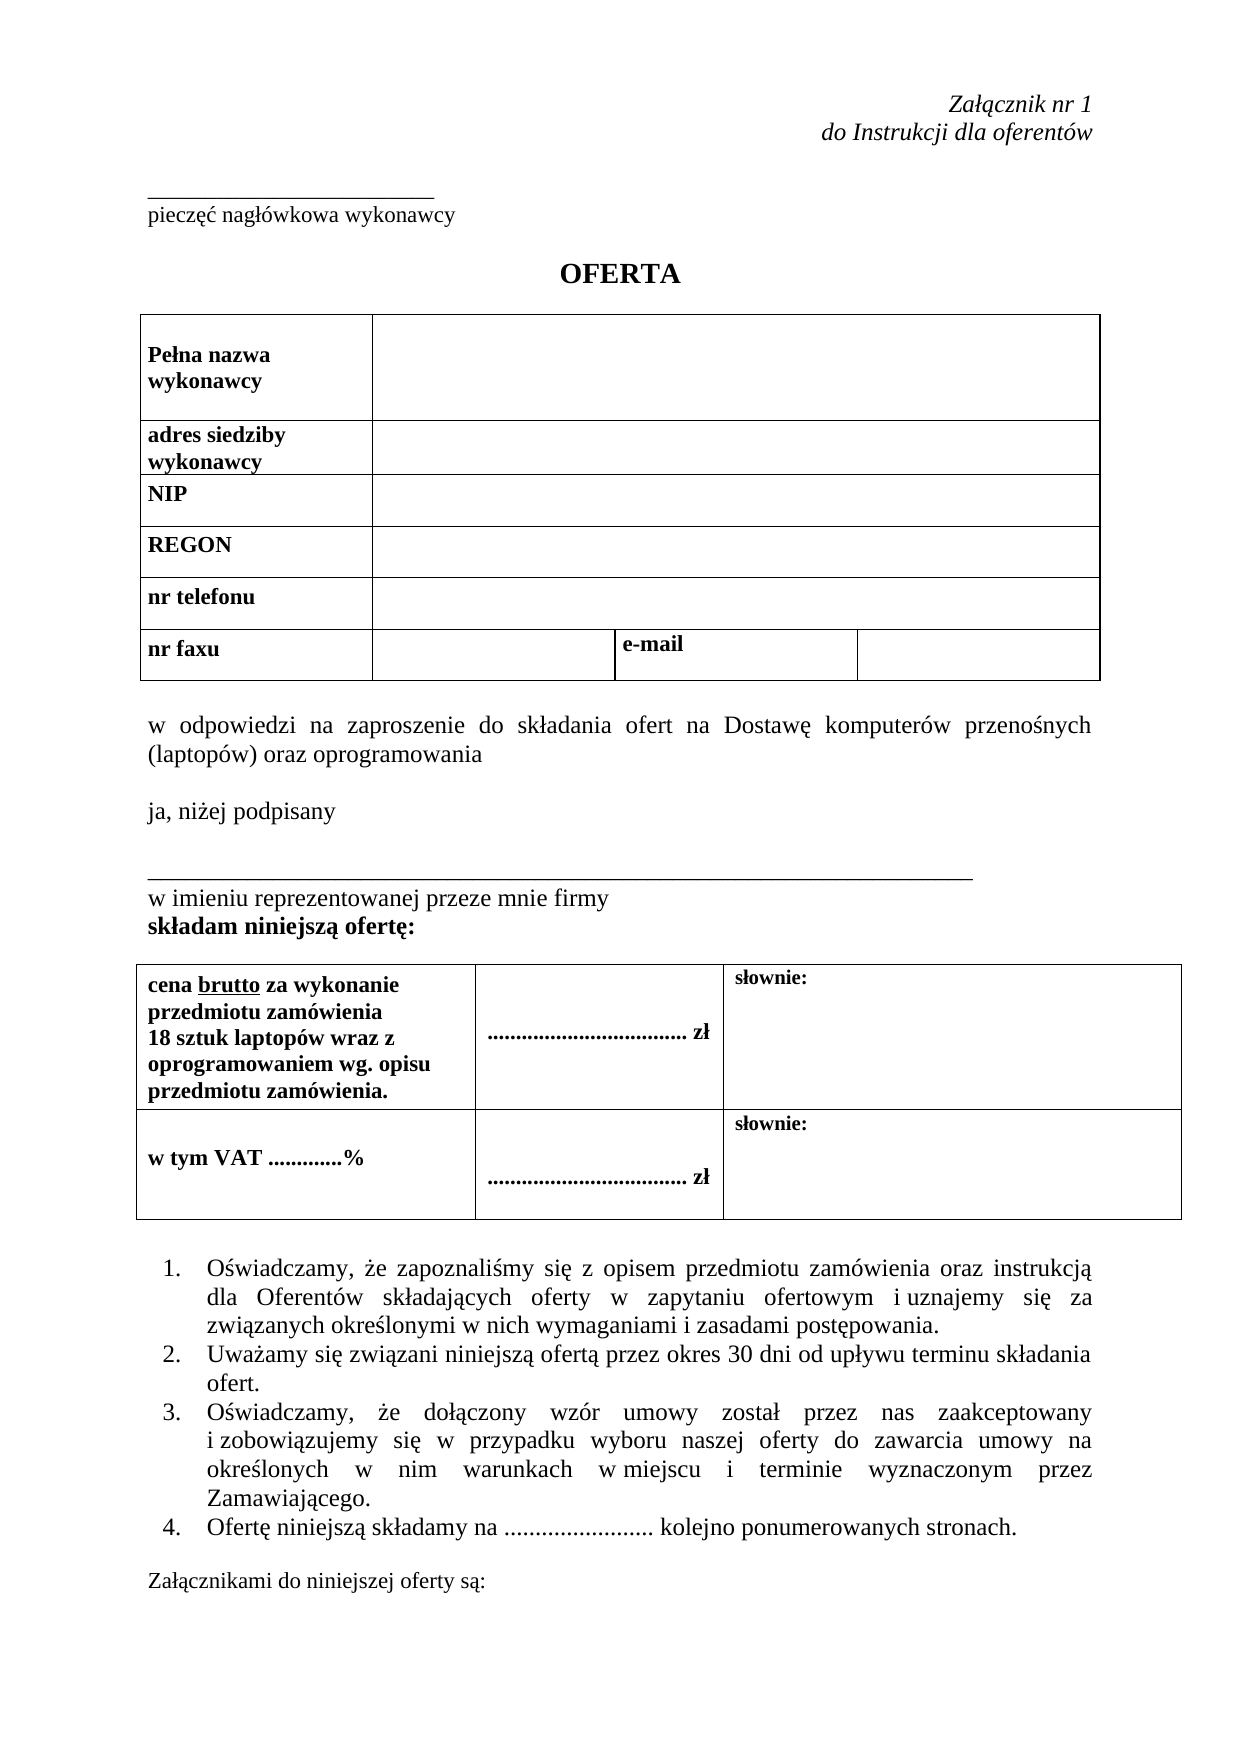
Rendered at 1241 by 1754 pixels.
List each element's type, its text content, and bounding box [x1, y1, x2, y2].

table_cell [373, 475, 1099, 526]
table_cell NIP [141, 475, 372, 526]
table_cell [373, 421, 1099, 474]
text pieczęć nagłówkowa wykonawcy [148, 201, 1093, 228]
table_header słownie: [724, 965, 1181, 1109]
table_cell [373, 527, 1099, 577]
table_cell [373, 578, 1099, 629]
list Ofertę niniejszą składamy na ........................ kolejno ponumerowanych stronach. [162, 1512, 1093, 1541]
list Oświadczamy, że zapoznaliśmy się z opisem przedmiotu zamówienia oraz instrukcją dla Oferentów składających oferty w zapytaniu ofertowym i uznajemy się za związanych określonymi w nich wymaganiami i zasadami postępowania. [162, 1253, 1093, 1339]
text __________________________________________________________________ [148, 854, 1093, 883]
text ja, niżej podpisany [148, 796, 1093, 825]
table_cell [373, 630, 614, 680]
table_cell e-mail [616, 630, 857, 680]
text OFERTA [148, 256, 1093, 290]
table_cell [858, 630, 1099, 680]
table_cell w tym VAT .............% [137, 1110, 475, 1218]
table_header Pełna nazwa wykonawcy [141, 315, 372, 420]
text w imieniu reprezentowanej przeze mnie firmy [148, 883, 1093, 911]
table_cell ................................... zł [476, 1110, 723, 1218]
table_header ................................... zł [476, 965, 723, 1109]
list Oświadczamy, że dołączony wzór umowy został przez nas zaakceptowany i zobowiązujemy się w przypadku wyboru naszej oferty do zawarcia umowy na określonych w nim warunkach w miejscu i terminie wyznaczonym przez Zamawiającego. [162, 1397, 1093, 1512]
text do Instrukcji dla oferentów [148, 117, 1093, 146]
text w odpowiedzi na zaproszenie do składania ofert na Dostawę komputerów przenośnych (laptopów) oraz oprogramowania [148, 710, 1093, 768]
table_cell adres siedziby wykonawcy [141, 421, 372, 474]
text Załącznik nr 1 [148, 89, 1093, 117]
table_cell nr faxu [141, 630, 372, 680]
list Uważamy się związani niniejszą ofertą przez okres 30 dni od upływu terminu składania ofert. [162, 1339, 1093, 1397]
table_header [373, 315, 1099, 420]
text składam niniejszą ofertę: [148, 911, 1093, 940]
text Załącznikami do niniejszej oferty są: [148, 1567, 1093, 1593]
table_cell słownie: [724, 1110, 1181, 1218]
table_header cena brutto za wykonanie przedmiotu zamówienia 18 sztuk laptopów wraz z oprogramowaniem wg. opisu przedmiotu zamówienia. [137, 965, 475, 1109]
table_cell REGON [141, 527, 372, 577]
table_cell nr telefonu [141, 578, 372, 629]
text _________________________ [148, 175, 1093, 201]
